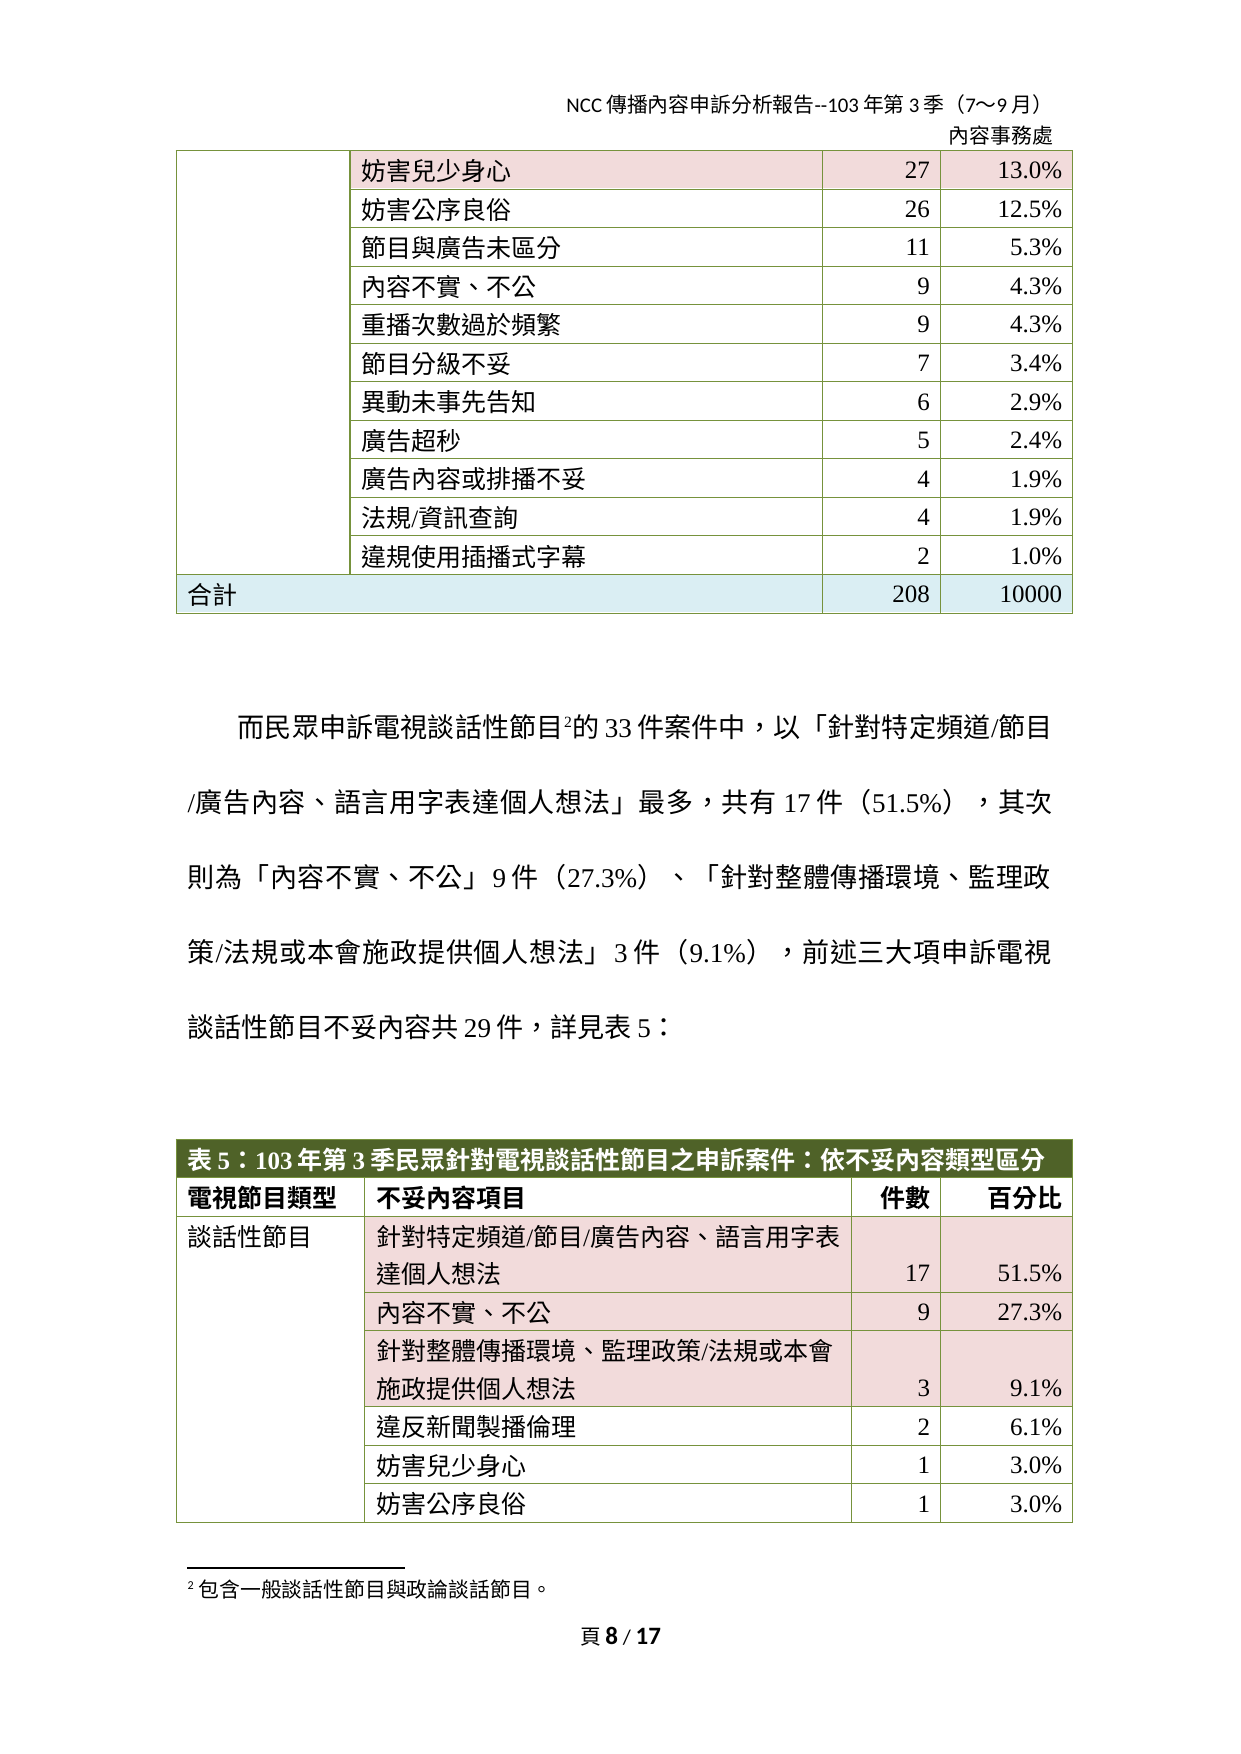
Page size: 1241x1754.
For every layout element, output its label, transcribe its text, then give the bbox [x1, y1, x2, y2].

table_cell 9.1% [941, 1331, 1072, 1406]
table_header 表5：103年第3季民眾針對電視談話性節目之申訴案件：依不妥內容類型區分 [177, 1140, 1072, 1177]
table_cell 7 [823, 344, 940, 381]
table_cell 異動未事先告知 [351, 382, 822, 420]
table_cell 26 [823, 190, 940, 227]
table_cell 6 [823, 382, 940, 420]
table_cell 法規/資訊查詢 [351, 498, 822, 535]
table_cell 1 [852, 1484, 940, 1522]
table_cell 1.9% [941, 459, 1072, 497]
table_cell 100.0% [941, 575, 1072, 612]
table_cell 12.5% [941, 190, 1072, 227]
table_cell 27 [823, 151, 940, 188]
table_cell 2.9% [941, 382, 1072, 420]
table_cell 違反新聞製播倫理 [365, 1407, 851, 1445]
table_cell 4.3% [941, 305, 1072, 343]
table_cell 2.4% [941, 421, 1072, 458]
table_cell 1 [852, 1446, 940, 1483]
table_cell 內容不實、不公 [365, 1293, 851, 1330]
text 而民眾申訴電視談話性節目的33件案件中，以「針對特定頻道/節目/廣告內容、語言用字表達個人想法」最多，共有17件（51.5%），其次則為「內容不實、不公」9件（27.3%）、「針對整體傳播環境、監理政策/法規或本會施政提供個人想法」3件（9.1%），前述三大項申訴電視談話性節目不妥內容共29件，詳見表5： [187, 688, 1053, 1063]
table_cell 9 [823, 267, 940, 304]
table_cell 9 [823, 305, 940, 343]
table_cell 3.4% [941, 344, 1072, 381]
table_cell 違規使用插播式字幕 [351, 536, 822, 574]
table_cell 3 [852, 1331, 940, 1406]
table_cell 針對特定頻道/節目/廣告內容、語言用字表達個人想法 [365, 1217, 851, 1292]
table_cell 廣告超秒 [351, 421, 822, 458]
table_cell 208 [823, 575, 940, 612]
table_cell 節目與廣告未區分 [351, 228, 822, 266]
table_cell 1.9% [941, 498, 1072, 535]
table_cell 4 [823, 459, 940, 497]
table_cell 2 [852, 1407, 940, 1445]
table_cell 百分比 [941, 1178, 1072, 1216]
table_cell 1.0% [941, 536, 1072, 574]
table_cell 17 [852, 1217, 940, 1292]
table_cell 27.3% [941, 1293, 1072, 1330]
table_cell 3.0% [941, 1484, 1072, 1522]
table_cell 51.5% [941, 1217, 1072, 1292]
table_cell 談話性節目 [177, 1217, 364, 1522]
table_cell 5 [823, 421, 940, 458]
table_cell 9 [852, 1293, 940, 1330]
table_cell 妨害公序良俗 [351, 190, 822, 227]
table_cell 針對整體傳播環境、監理政策/法規或本會施政提供個人想法 [365, 1331, 851, 1406]
table_cell 4 [823, 498, 940, 535]
table_cell 節目分級不妥 [351, 344, 822, 381]
table_cell 廣告內容或排播不妥 [351, 459, 822, 497]
table_cell 4.3% [941, 267, 1072, 304]
table_cell 13.0% [941, 151, 1072, 188]
table_cell 妨害兒少身心 [351, 151, 822, 188]
table_cell 妨害公序良俗 [365, 1484, 851, 1522]
table_cell 內容不實、不公 [351, 267, 822, 304]
table_cell 電視節目類型 [177, 1178, 364, 1216]
table_cell 不妥內容項目 [365, 1178, 851, 1216]
table_cell 6.1% [941, 1407, 1072, 1445]
table_cell 5.3% [941, 228, 1072, 266]
table_cell 11 [823, 228, 940, 266]
table_cell 2 [823, 536, 940, 574]
table_cell 妨害兒少身心 [365, 1446, 851, 1483]
table_cell 件數 [852, 1178, 940, 1216]
table_cell 3.0% [941, 1446, 1072, 1483]
table_cell 重播次數過於頻繁 [351, 305, 822, 343]
table_cell 合計 [177, 575, 822, 612]
